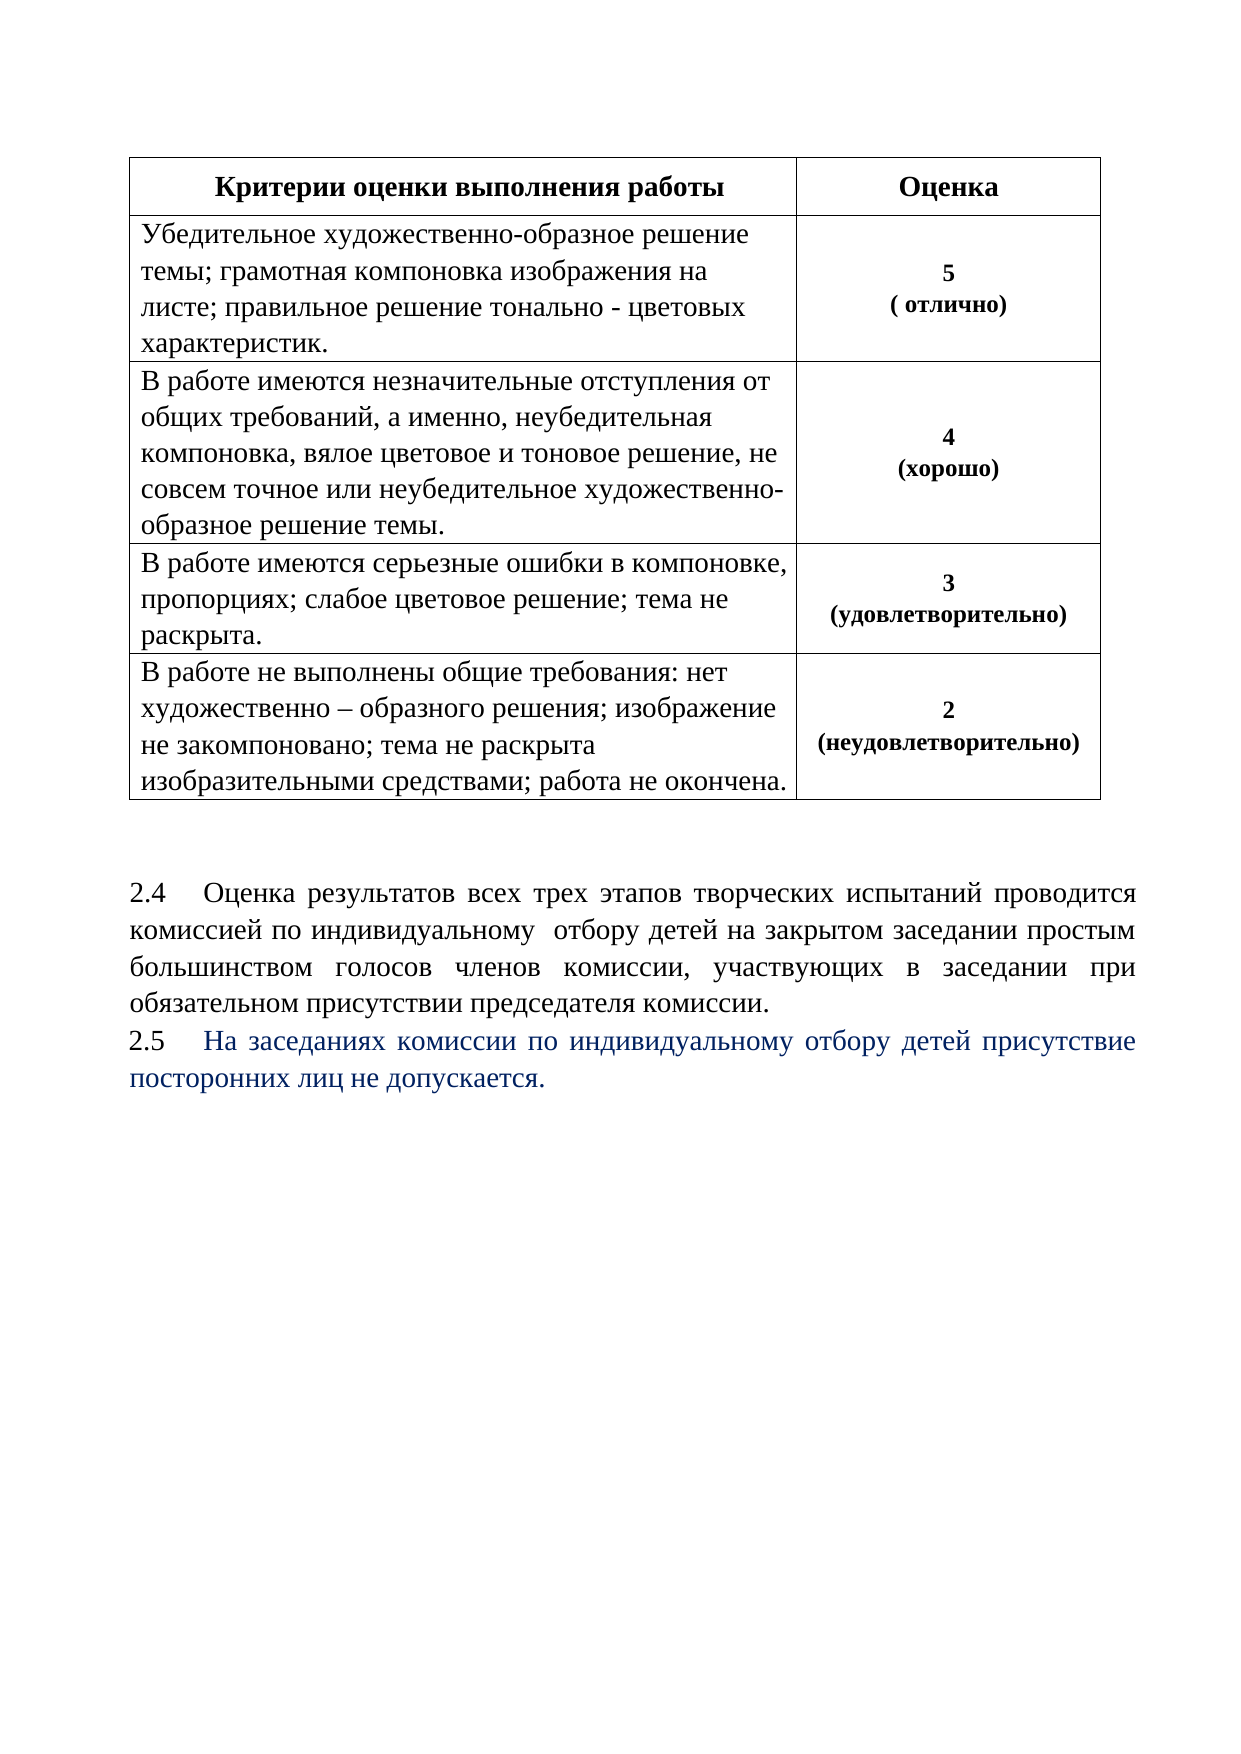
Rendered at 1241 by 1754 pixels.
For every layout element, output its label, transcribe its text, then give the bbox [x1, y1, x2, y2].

table_header Критерии оценки выполнения работы [130, 158, 796, 215]
table_cell Убедительное художественно-образное решение темы; грамотная компоновка изображения на листе; правильное решение тонально - цветовых характеристик. [130, 216, 796, 361]
table_cell 5 ( отлично) [797, 216, 1100, 361]
list 2.4 Оценка результатов всех трех этапов творческих испытаний проводится комиссией по индивидуальному отбору детей на закрытом заседании простым большинством голосов членов комиссии, участвующих в заседании при обязательном присутствии председателя комиссии. [129, 875, 1137, 1019]
table_cell В работе имеются серьезные ошибки в компоновке, пропорциях; слабое цветовое решение; тема не раскрыта. [130, 544, 796, 653]
table_cell 4 (хорошо) [797, 362, 1100, 543]
table_cell 3 (удовлетворительно) [797, 544, 1100, 653]
table_cell В работе имеются незначительные отступления от общих требований, а именно, неубедительная компоновка, вялое цветовое и тоновое решение, не совсем точное или неубедительное художественно-образное решение темы. [130, 362, 796, 543]
text 2.5 На заседаниях комиссии по индивидуальному отбору детей присутствие посторонних лиц не допускается. [128, 1023, 1137, 1093]
table_cell В работе не выполнены общие требования: нет художественно – образного решения; изображение не закомпоновано; тема не раскрыта изобразительными средствами; работа не окончена. [130, 654, 796, 799]
table_cell 2 (неудовлетворительно) [797, 654, 1100, 799]
table_header Оценка [797, 158, 1100, 215]
